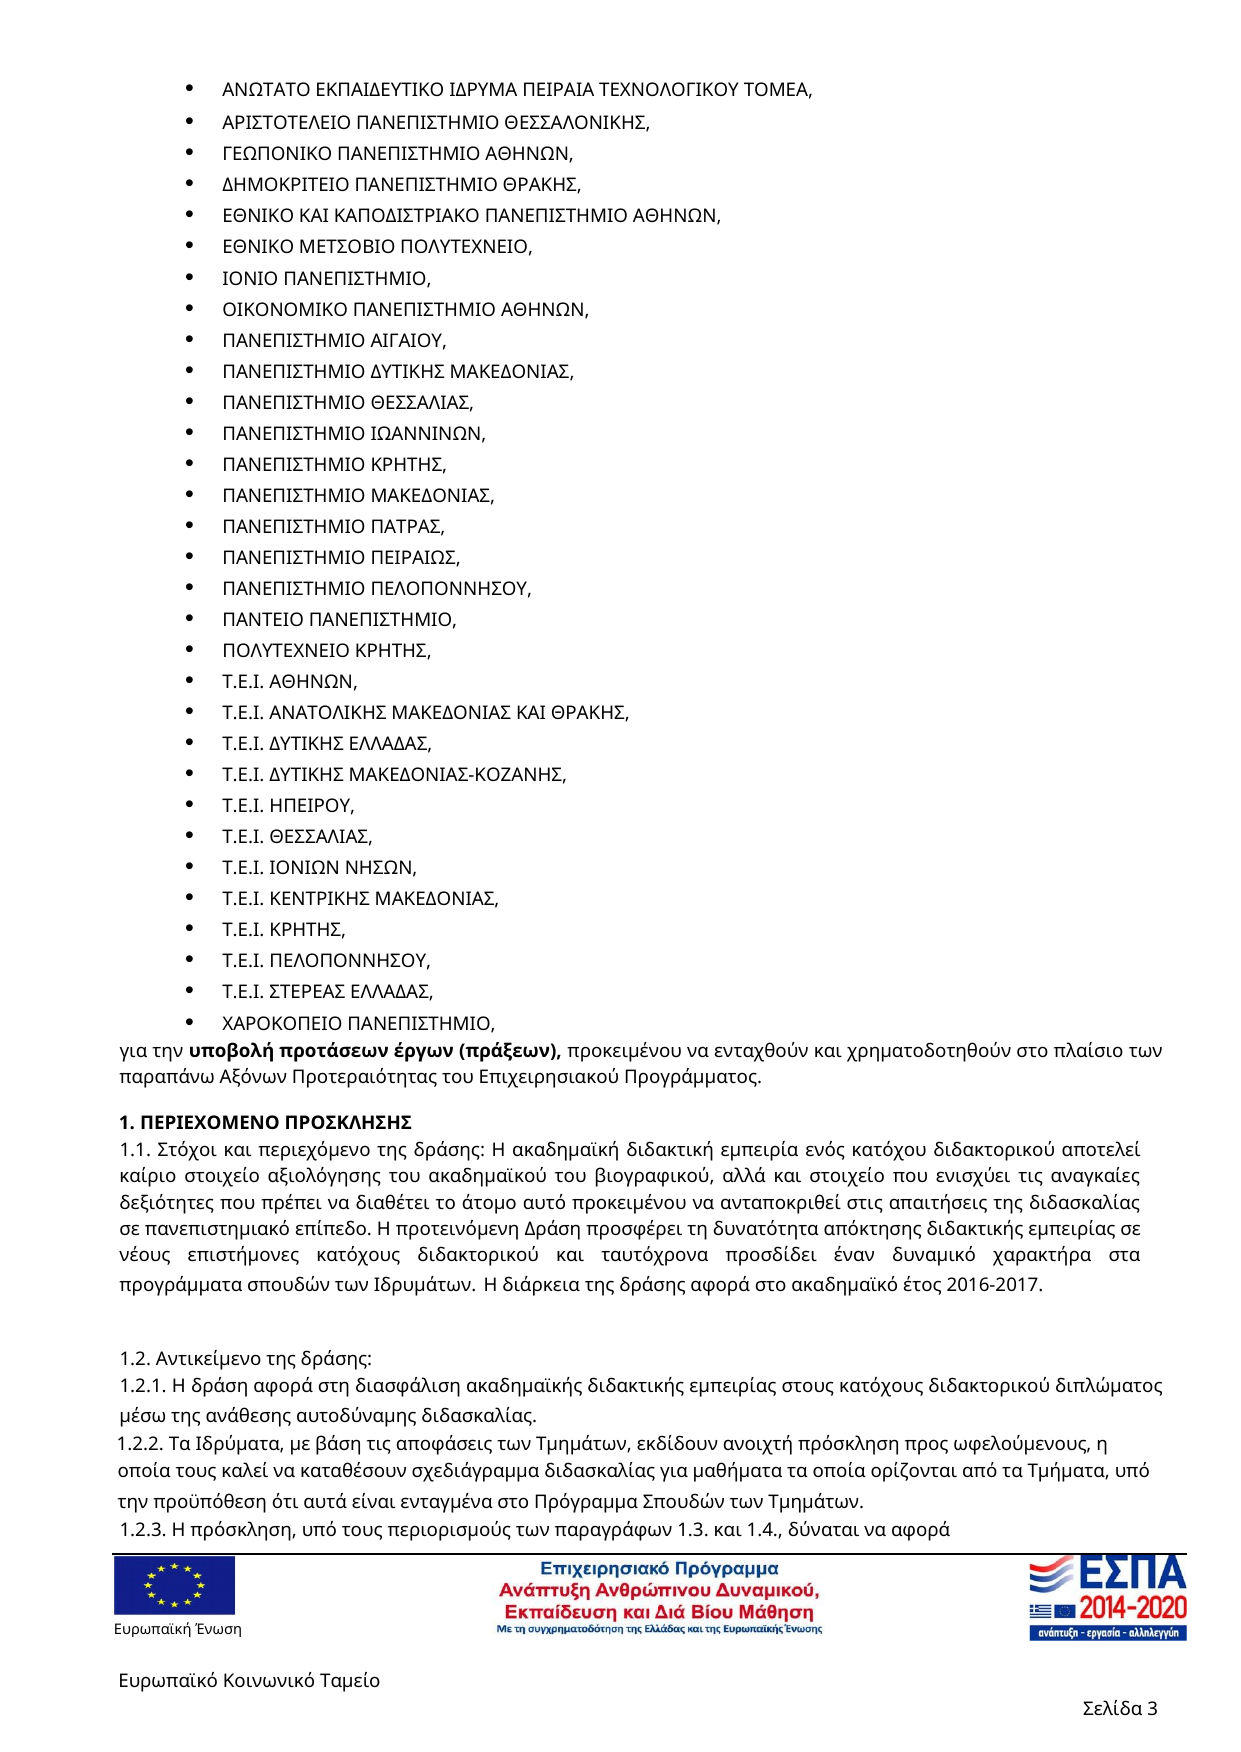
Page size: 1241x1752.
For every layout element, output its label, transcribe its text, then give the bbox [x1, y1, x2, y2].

picture [111, 1554, 237, 1616]
list ΠΟΛΥΤΕΧΝΕΙΟ ΚΡΗΤΗΣ, [185, 634, 1163, 663]
list ΑΝΩΤΑΤΟ ΕΚΠΑΙΔΕΥΤΙΚΟ ΙΔΡΥΜΑ ΠΕΙΡΑΙΑ ΤΕΧΝΟΛΟΓΙΚΟΥ ΤΟΜΕΑ, [185, 73, 1163, 102]
list ΑΡΙΣΤΟΤΕΛΕΙΟ ΠΑΝΕΠΙΣΤΗΜΙΟ ΘΕΣΣΑΛΟΝΙΚΗΣ, [185, 106, 1163, 135]
list Τ.Ε.Ι. ΔΥΤΙΚΗΣ ΜΑΚΕΔΟΝΙΑΣ-ΚΟΖΑΝΗΣ, [185, 758, 1163, 787]
list ΓΕΩΠΟΝΙΚΟ ΠΑΝΕΠΙΣΤΗΜΙΟ ΑΘΗΝΩΝ, [185, 137, 1163, 166]
text 1.2. Αντικείμενο της δράσης: [119, 1345, 1163, 1370]
list ΕΘΝΙΚΟ ΜΕΤΣΟΒΙΟ ΠΟΛΥΤΕΧΝΕΙΟ, [185, 230, 1163, 259]
list Τ.Ε.Ι. ΚΕΝΤΡΙΚΗΣ ΜΑΚΕΔΟΝΙΑΣ, [185, 882, 1163, 911]
text 1.2.2. Τα Ιδρύματα, με βάση τις αποφάσεις των Τμημάτων, εκδίδουν ανοιχτή πρόσκληση προς ωφελούμενους, η οποία τους καλεί να καταθέσουν σχεδιάγραμμα διδασκαλίας για μαθήματα τα οποία ορίζονται από τα Τμήματα, υπό την προϋπόθεση ότι αυτά είναι ενταγμένα στο Πρόγραμμα Σπουδών των Τμημάτων. [116, 1430, 1163, 1513]
list ΧΑΡΟΚΟΠΕΙΟ ΠΑΝΕΠΙΣΤΗΜΙΟ, [185, 1006, 1163, 1035]
list ΠΑΝΕΠΙΣΤΗΜΙΟ ΠΕΙΡΑΙΩΣ, [185, 541, 1163, 570]
list ΠΑΝΕΠΙΣΤΗΜΙΟ ΙΩΑΝΝΙΝΩΝ, [185, 417, 1163, 446]
list Τ.Ε.Ι. ΑΘΗΝΩΝ, [185, 665, 1163, 694]
picture [492, 1560, 825, 1635]
list Τ.Ε.Ι. ΠΕΛΟΠΟΝΝΗΣΟΥ, [185, 944, 1163, 973]
list ΕΘΝΙΚΟ ΚΑΙ ΚΑΠΟΔΙΣΤΡΙΑΚΟ ΠΑΝΕΠΙΣΤΗΜΙΟ ΑΘΗΝΩΝ, [185, 199, 1163, 228]
picture [1029, 1555, 1187, 1641]
list Τ.Ε.Ι. ΙΟΝΙΩΝ ΝΗΣΩΝ, [185, 851, 1163, 880]
list Τ.Ε.Ι. ΘΕΣΣΑΛΙΑΣ, [185, 820, 1163, 849]
list ΙΟΝΙΟ ΠΑΝΕΠΙΣΤΗΜΙΟ, [185, 261, 1163, 290]
list ΠΑΝΕΠΙΣΤΗΜΙΟ ΘΕΣΣΑΛΙΑΣ, [185, 386, 1163, 414]
list ΠΑΝΕΠΙΣΤΗΜΙΟ ΠΑΤΡΑΣ, [185, 510, 1163, 539]
list ΠΑΝΕΠΙΣΤΗΜΙΟ ΚΡΗΤΗΣ, [185, 448, 1163, 477]
list Τ.Ε.Ι. ΑΝΑΤΟΛΙΚΗΣ ΜΑΚΕΔΟΝΙΑΣ ΚΑΙ ΘΡΑΚΗΣ, [185, 696, 1163, 725]
list ΠΑΝΕΠΙΣΤΗΜΙΟ ΠΕΛΟΠΟΝΝΗΣΟΥ, [185, 572, 1163, 601]
subtitle 1. ΠΕΡΙΕΧΟΜΕΝΟ ΠΡΟΣΚΛΗΣΗΣ [119, 1110, 1163, 1135]
list ΠΑΝΕΠΙΣΤΗΜΙΟ ΑΙΓΑΙΟΥ, [185, 323, 1163, 352]
list Τ.Ε.Ι. ΔΥΤΙΚΗΣ ΕΛΛΑΔΑΣ, [185, 727, 1163, 756]
list ΟΙΚΟΝΟΜΙΚΟ ΠΑΝΕΠΙΣΤΗΜΙΟ ΑΘΗΝΩΝ, [185, 292, 1163, 321]
list Τ.Ε.Ι. ΚΡΗΤΗΣ, [185, 913, 1163, 942]
text 1.1. Στόχοι και περιεχόμενο της δράσης: Η ακαδημαϊκή διδακτική εμπειρία ενός κατόχου διδακτορικού αποτελεί καίριο στοιχείο αξιολόγησης του ακαδημαϊκού του βιογραφικού, αλλά και στοιχείο που ενισχύει τις αναγκαίες δεξιότητες που πρέπει να διαθέτει το άτομο αυτό προκειμένου να ανταποκριθεί στις απαιτήσεις της διδασκαλίας σε πανεπιστημιακό επίπεδο. Η προτεινόμενη Δράση προσφέρει τη δυνατότητα απόκτησης διδακτικής εμπειρίας σε νέους επιστήμονες κατόχους διδακτορικού και ταυτόχρονα προσδίδει έναν δυναμικό χαρακτήρα στα προγράμματα σπουδών των Ιδρυμάτων. Η διάρκεια της δράσης αφορά στο ακαδημαϊκό έτος 2016-2017. [119, 1136, 1142, 1297]
text 1.2.1. Η δράση αφορά στη διασφάλιση ακαδημαϊκής διδακτικής εμπειρίας στους κατόχους διδακτορικού διπλώματος μέσω της ανάθεσης αυτοδύναμης διδασκαλίας. [119, 1372, 1163, 1428]
list Τ.Ε.Ι. ΣΤΕΡΕΑΣ ΕΛΛΑΔΑΣ, [185, 975, 1163, 1004]
list ΠΑΝΤΕΙΟ ΠΑΝΕΠΙΣΤΗΜΙΟ, [185, 603, 1163, 632]
list ΔΗΜΟΚΡΙΤΕΙΟ ΠΑΝΕΠΙΣΤΗΜΙΟ ΘΡΑΚΗΣ, [185, 168, 1163, 197]
text για την υποβολή προτάσεων έργων (πράξεων), προκειμένου να ενταχθούν και χρηματοδοτηθούν στο πλαίσιο των παραπάνω Αξόνων Προτεραιότητας του Επιχειρησιακού Προγράμματος. [119, 1037, 1163, 1089]
list Τ.Ε.Ι. ΗΠΕΙΡΟΥ, [185, 789, 1163, 818]
list ΠΑΝΕΠΙΣΤΗΜΙΟ ΔΥΤΙΚΗΣ ΜΑΚΕΔΟΝΙΑΣ, [185, 354, 1163, 383]
text 1.2.3. Η πρόσκληση, υπό τους περιορισμούς των παραγράφων 1.3. και 1.4., δύναται να αφορά [119, 1516, 1163, 1542]
list ΠΑΝΕΠΙΣΤΗΜΙΟ ΜΑΚΕΔΟΝΙΑΣ, [185, 479, 1163, 508]
